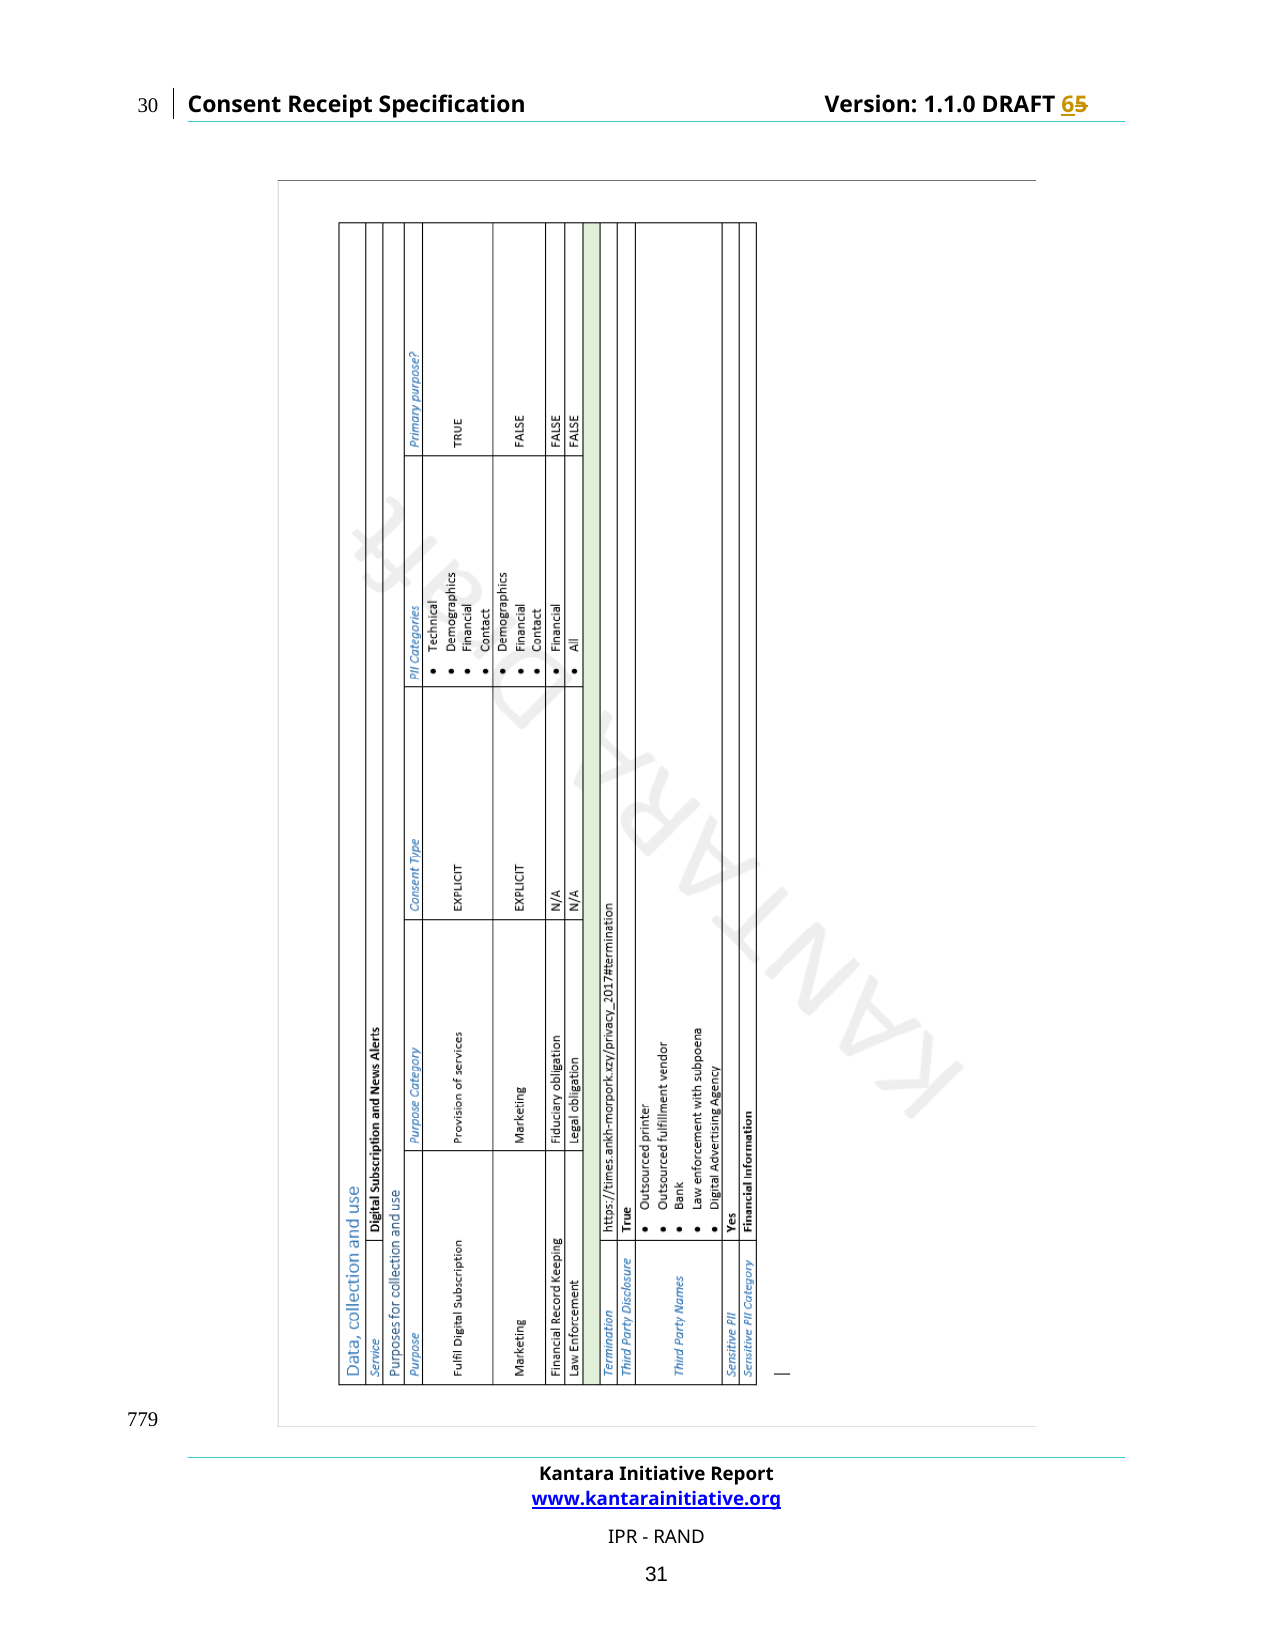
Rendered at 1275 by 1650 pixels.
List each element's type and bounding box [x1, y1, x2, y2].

picture [278, 181, 1036, 1426]
